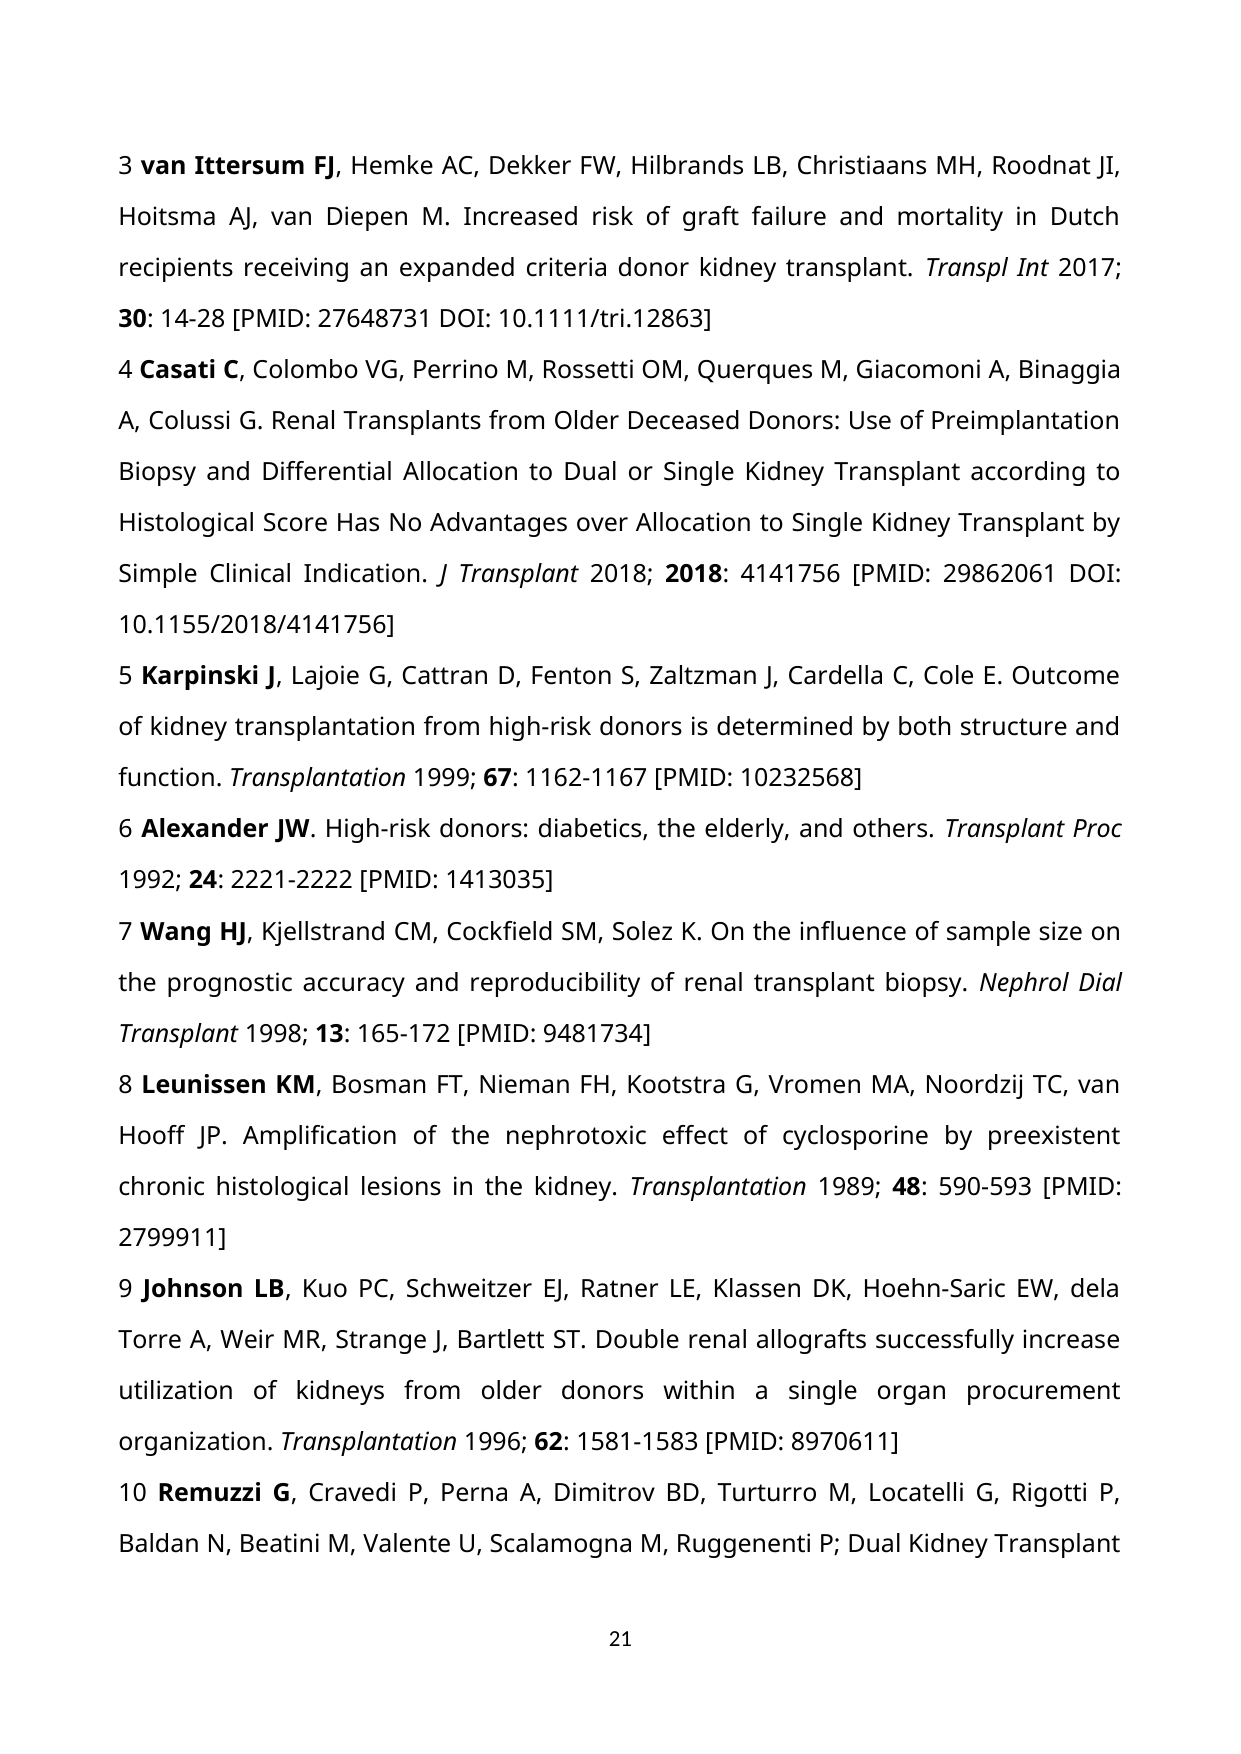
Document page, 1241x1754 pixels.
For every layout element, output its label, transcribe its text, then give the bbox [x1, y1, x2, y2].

text 4 Casati C, Colombo VG, Perrino M, Rossetti OM, Querques M, Giacomoni A, Binaggia A, Colussi G. Renal Transplants from Older Deceased Donors: Use of Preimplantation Biopsy and Differential Allocation to Dual or Single Kidney Transplant according to Histological Score Has No Advantages over Allocation to Single Kidney Transplant by Simple Clinical Indication. J Transplant 2018; 2018: 4141756 [PMID: 29862061 DOI: 10.1155/2018/4141756] [118, 352, 1122, 641]
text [118, 1475, 1122, 1560]
text 8 Leunissen KM, Bosman FT, Nieman FH, Kootstra G, Vromen MA, Noordzij TC, van Hooff JP. Amplification of the nephrotoxic effect of cyclosporine by preexistent chronic histological lesions in the kidney. Transplantation 1989; 48: 590-593 [PMID: 2799911] [118, 1066, 1122, 1253]
text 3 van Ittersum FJ, Hemke AC, Dekker FW, Hilbrands LB, Christiaans MH, Roodnat JI, Hoitsma AJ, van Diepen M. Increased risk of graft failure and mortality in Dutch recipients receiving an expanded criteria donor kidney transplant. Transpl Int 2017; 30: 14-28 [PMID: 27648731 DOI: 10.1111/tri.12863] [118, 148, 1122, 335]
text 7 Wang HJ, Kjellstrand CM, Cockfield SM, Solez K. On the influence of sample size on the prognostic accuracy and reproducibility of renal transplant biopsy. Nephrol Dial Transplant 1998; 13: 165-172 [PMID: 9481734] [118, 913, 1122, 1049]
text 5 Karpinski J, Lajoie G, Cattran D, Fenton S, Zaltzman J, Cardella C, Cole E. Outcome of kidney transplantation from high-risk donors is determined by both structure and function. Transplantation 1999; 67: 1162-1167 [PMID: 10232568] [118, 658, 1122, 794]
text 6 Alexander JW. High-risk donors: diabetics, the elderly, and others. Transplant Proc 1992; 24: 2221-2222 [PMID: 1413035] [118, 811, 1122, 896]
text 9 Johnson LB, Kuo PC, Schweitzer EJ, Ratner LE, Klassen DK, Hoehn-Saric EW, dela Torre A, Weir MR, Strange J, Bartlett ST. Double renal allografts successfully increase utilization of kidneys from older donors within a single organ procurement organization. Transplantation 1996; 62: 1581-1583 [PMID: 8970611] [118, 1271, 1122, 1458]
